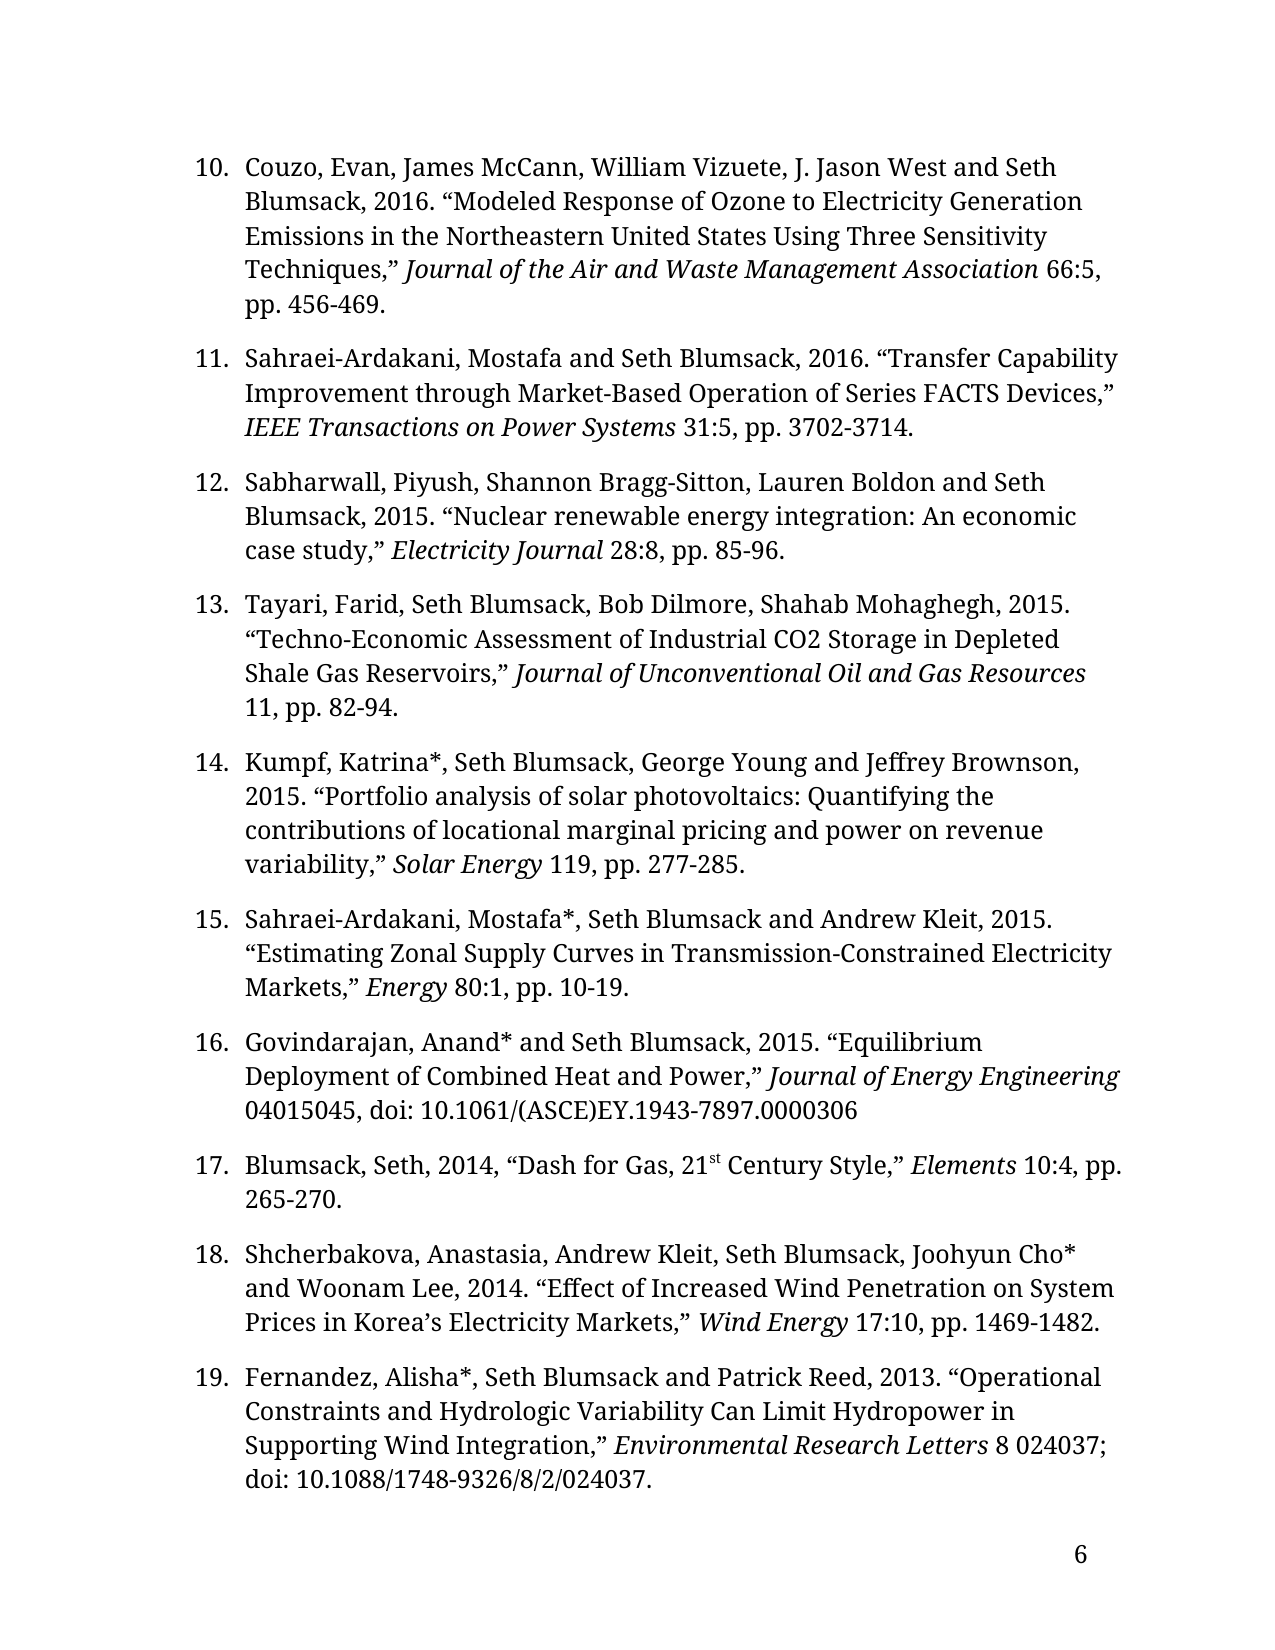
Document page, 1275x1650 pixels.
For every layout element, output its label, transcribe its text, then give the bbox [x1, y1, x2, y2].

text Sahraei-Ardakani, Mostafa*, Seth Blumsack and Andrew Kleit, 2015. “Estimating Zonal Supply Curves in Transmission-Constrained Electricity Markets,” Energy 80:1, pp. 10-19. [195, 901, 1125, 1003]
text Govindarajan, Anand* and Seth Blumsack, 2015. “Equilibrium Deployment of Combined Heat and Power,” Journal of Energy Engineering 04015045, doi: 10.1061/(ASCE)EY.1943-7897.0000306 [195, 1024, 1125, 1127]
text Tayari, Farid, Seth Blumsack, Bob Dilmore, Shahab Mohaghegh, 2015. “Techno-Economic Assessment of Industrial CO2 Storage in Depleted Shale Gas Reservoirs,” Journal of Unconventional Oil and Gas Resources 11, pp. 82-94. [195, 587, 1125, 723]
text Couzo, Evan, James McCann, William Vizuete, J. Jason West and Seth Blumsack, 2016. “Modeled Response of Ozone to Electricity Generation Emissions in the Northeastern United States Using Three Sensitivity Techniques,” Journal of the Air and Waste Management Association 66:5, pp. 456-469. [195, 150, 1125, 320]
text Shcherbakova, Anastasia, Andrew Kleit, Seth Blumsack, Joohyun Cho* and Woonam Lee, 2014. “Effect of Increased Wind Penetration on System Prices in Korea’s Electricity Markets,” Wind Energy 17:10, pp. 1469-1482. [195, 1236, 1125, 1338]
text Blumsack, Seth, 2014, “Dash for Gas, 21st Century Style,” Elements 10:4, pp. 265-270. [195, 1147, 1125, 1216]
text Kumpf, Katrina*, Seth Blumsack, George Young and Jeffrey Brownson, 2015. “Portfolio analysis of solar photovoltaics: Quantifying the contributions of locational marginal pricing and power on revenue variability,” Solar Energy 119, pp. 277-285. [195, 744, 1125, 881]
text Sabharwall, Piyush, Shannon Bragg-Sitton, Lauren Boldon and Seth Blumsack, 2015. “Nuclear renewable energy integration: An economic case study,” Electricity Journal 28:8, pp. 85-96. [195, 464, 1125, 566]
text Sahraei-Ardakani, Mostafa and Seth Blumsack, 2016. “Transfer Capability Improvement through Market-Based Operation of Series FACTS Devices,” IEEE Transactions on Power Systems 31:5, pp. 3702-3714. [195, 341, 1125, 443]
text Fernandez, Alisha*, Seth Blumsack and Patrick Reed, 2013. “Operational Constraints and Hydrologic Variability Can Limit Hydropower in Supporting Wind Integration,” Environmental Research Letters 8 024037; doi: 10.1088/1748-9326/8/2/024037. [195, 1359, 1125, 1496]
